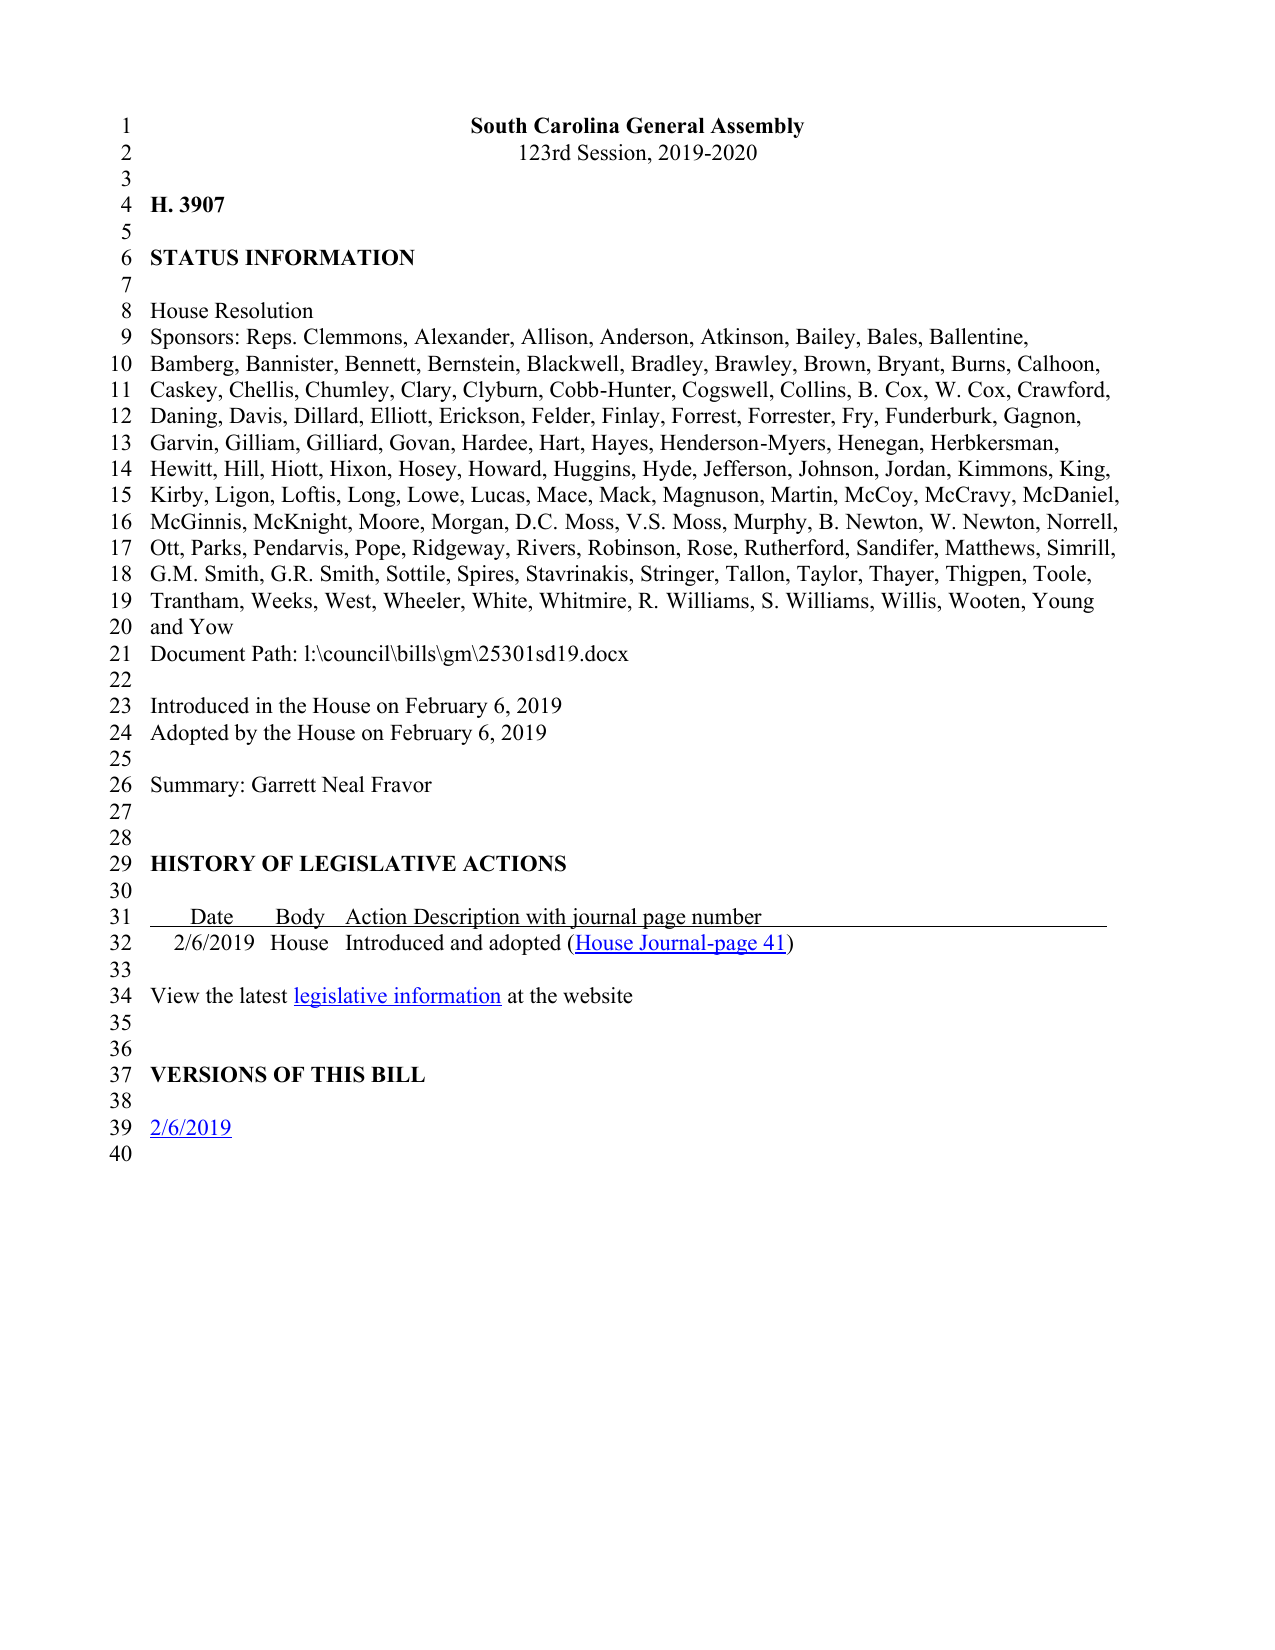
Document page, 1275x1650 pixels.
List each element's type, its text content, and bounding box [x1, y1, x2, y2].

text Date Body Action Description with journal page number [150, 903, 1125, 929]
text House Resolution [150, 297, 1125, 323]
text H. 3907 [150, 192, 1125, 218]
text Introduced in the House on February 6, 2019 [150, 692, 1125, 719]
text Sponsors: Reps. Clemmons, Alexander, Allison, Anderson, Atkinson, Bailey, Bales, Ballentine, Bamberg, Bannister, Bennett, Bernstein, Blackwell, Bradley, Brawley, Brown, Bryant, Burns, Calhoon, Caskey, Chellis, Chumley, Clary, Clyburn, Cobb-Hunter, Cogswell, Collins, B. Cox, W. Cox, Crawford, Daning, Davis, Dillard, Elliott, Erickson, Felder, Finlay, Forrest, Forrester, Fry, Funderburk, Gagnon, Garvin, Gilliam, Gilliard, Govan, Hardee, Hart, Hayes, Henderson-Myers, Henegan, Herbkersman, Hewitt, Hill, Hiott, Hixon, Hosey, Howard, Huggins, Hyde, Jefferson, Johnson, Jordan, Kimmons, King, Kirby, Ligon, Loftis, Long, Lowe, Lucas, Mace, Mack, Magnuson, Martin, McCoy, McCravy, McDaniel, McGinnis, McKnight, Moore, Morgan, D.C. Moss, V.S. Moss, Murphy, B. Newton, W. Newton, Norrell, Ott, Parks, Pendarvis, Pope, Ridgeway, Rivers, Robinson, Rose, Rutherford, Sandifer, Matthews, Simrill, G.M. Smith, G.R. Smith, Sottile, Spires, Stavrinakis, Stringer, Tallon, Taylor, Thayer, Thigpen, Toole, Trantham, Weeks, West, Wheeler, White, Whitmire, R. Williams, S. Williams, Willis, Wooten, Young and Yow [150, 323, 1125, 639]
text View the latest legislative information at the website [150, 982, 1125, 1008]
text 2/6/2019 House Introduced and adopted (House Journal-page 41) [150, 929, 1125, 956]
text South Carolina General Assembly [150, 112, 1125, 139]
text Summary: Garrett Neal Fravor [150, 771, 1125, 798]
text VERSIONS OF THIS BILL [150, 1061, 1125, 1088]
text Adopted by the House on February 6, 2019 [150, 719, 1125, 745]
text STATUS INFORMATION [150, 244, 1125, 271]
text HISTORY OF LEGISLATIVE ACTIONS [150, 850, 1125, 877]
text 123rd Session, 2019-2020 [150, 139, 1125, 165]
text Document Path: l:\council\bills\gm\25301sd19.docx [150, 639, 1125, 666]
text 2/6/2019 [150, 1114, 1125, 1140]
